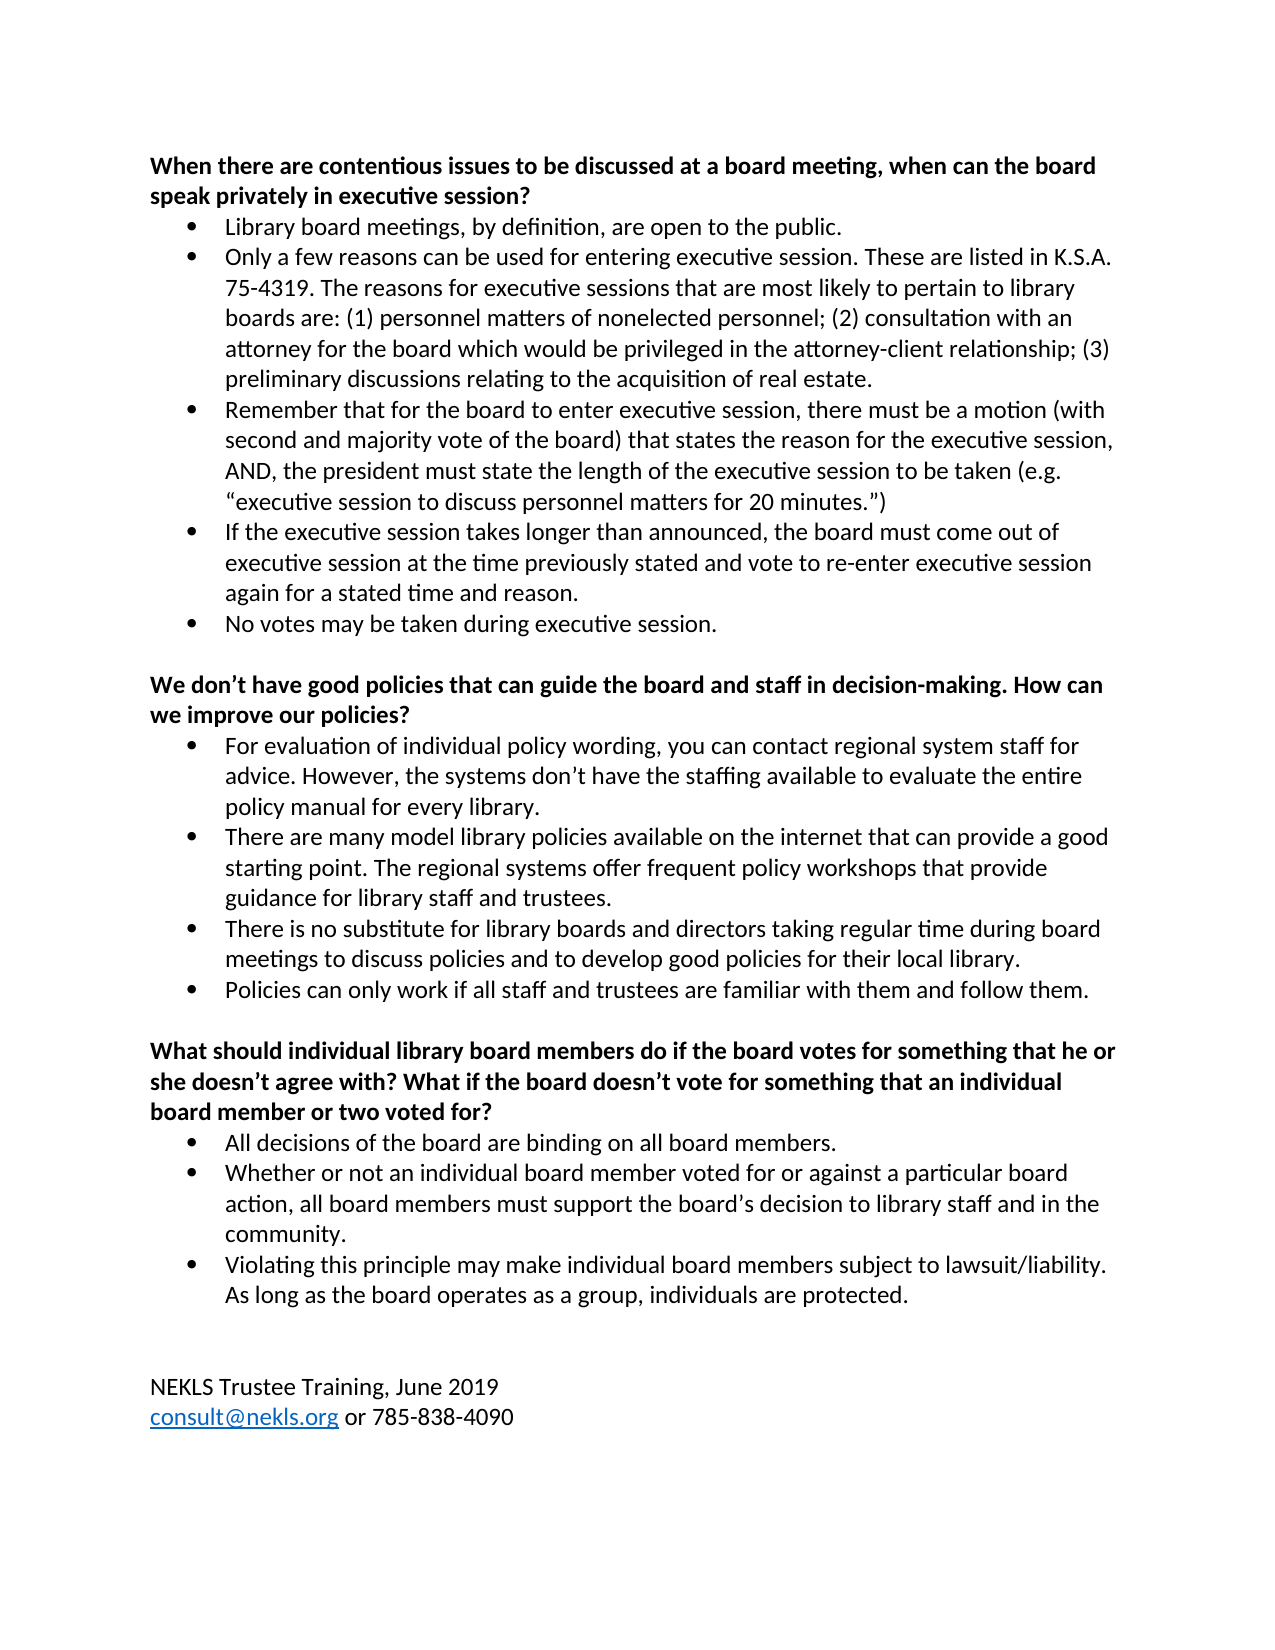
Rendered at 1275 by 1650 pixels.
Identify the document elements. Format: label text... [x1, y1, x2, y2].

list Remember that for the board to enter executive session, there must be a motion (with second and majority vote of the board) that states the reason for the executive session, AND, the president must state the length of the executive session to be taken (e.g. “executive session to discuss personnel matters for 20 minutes.”) [187, 394, 1125, 516]
list Library board meetings, by definition, are open to the public. [187, 211, 1125, 242]
list For evaluation of individual policy wording, you can contact regional system staff for advice. However, the systems don’t have the staffing available to evaluate the entire policy manual for every library. [187, 730, 1125, 821]
list Policies can only work if all staff and trustees are familiar with them and follow them. [187, 974, 1125, 1004]
list Only a few reasons can be used for entering executive session. These are listed in K.S.A. 75-4319. The reasons for executive sessions that are most likely to pertain to library boards are: (1) personnel matters of nonelected personnel; (2) consultation with an attorney for the board which would be privileged in the attorney-client relationship; (3) preliminary discussions relating to the acquisition of real estate. [187, 242, 1125, 394]
list All decisions of the board are binding on all board members. [187, 1127, 1125, 1157]
text What should individual library board members do if the board votes for something that he or she doesn’t agree with? What if the board doesn’t vote for something that an individual board member or two voted for? [150, 1035, 1125, 1127]
text When there are contentious issues to be discussed at a board meeting, when can the board speak privately in executive session? [150, 150, 1125, 211]
list There is no substitute for library boards and directors taking regular time during board meetings to discuss policies and to develop good policies for their local library. [187, 913, 1125, 974]
list If the executive session takes longer than announced, the board must come out of executive session at the time previously stated and vote to re-enter executive session again for a stated time and reason. [187, 516, 1125, 608]
text consult@nekls.org or 785-838-4090 [150, 1401, 1125, 1432]
list Violating this principle may make individual board members subject to lawsuit/liability. As long as the board operates as a group, individuals are protected. [187, 1249, 1125, 1310]
list Whether or not an individual board member voted for or against a particular board action, all board members must support the board’s decision to library staff and in the community. [187, 1157, 1125, 1249]
text NEKLS Trustee Training, June 2019 [150, 1371, 1125, 1401]
list There are many model library policies available on the internet that can provide a good starting point. The regional systems offer frequent policy workshops that provide guidance for library staff and trustees. [187, 821, 1125, 913]
text We don’t have good policies that can guide the board and staff in decision-making. How can we improve our policies? [150, 669, 1125, 730]
list No votes may be taken during executive session. [187, 608, 1125, 638]
